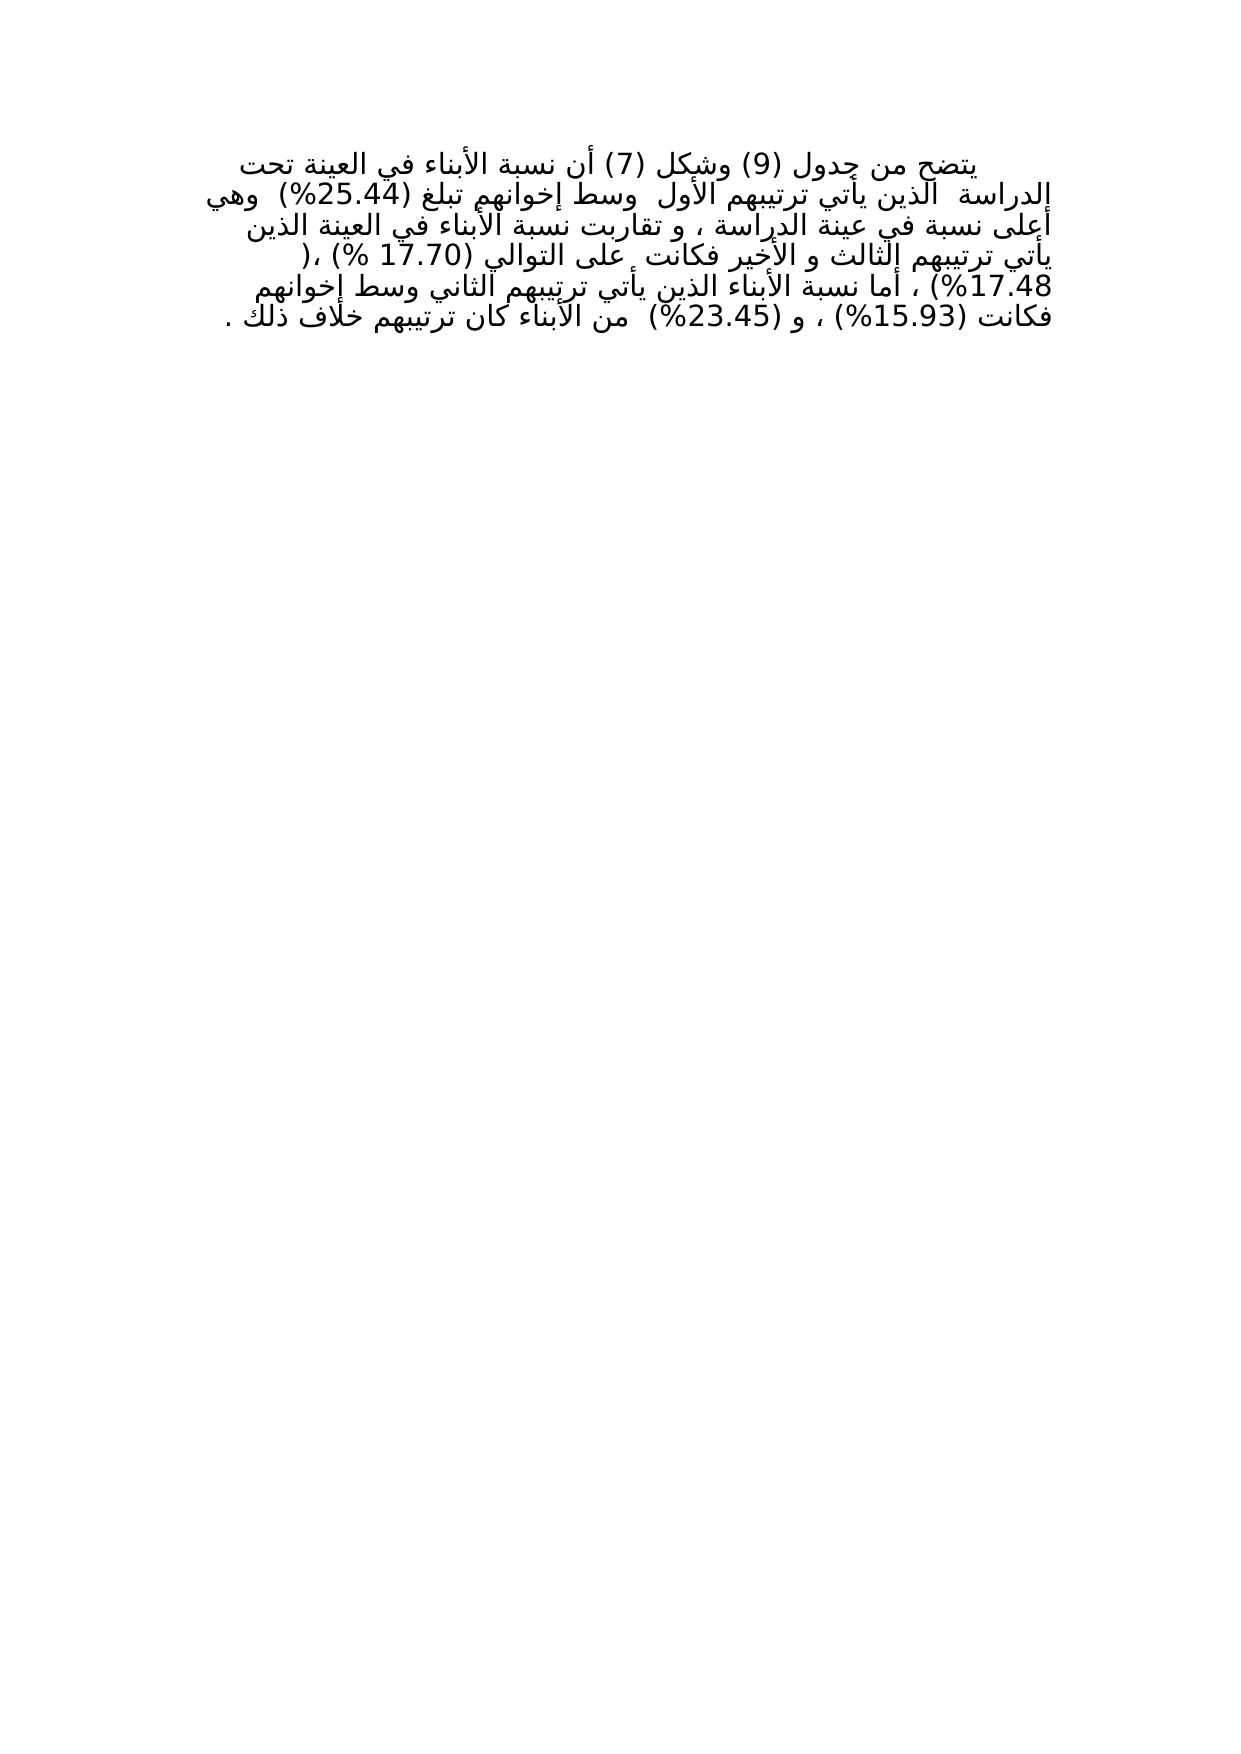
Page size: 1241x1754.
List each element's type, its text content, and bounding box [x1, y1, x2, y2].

text يتضح من جدول (9) وشكل (7) أن نسبة الأبناء في العينة تحت الدراسة الذين يأتي ترتيبهم الأول وسط إخوانهم تبلغ (25.44%) وهي أعلى نسبة في عينة الدراسة ، و تقاربت نسبة الأبناء في العينة الذين يأتي ترتيبهم الثالث و الأخير فكانت على التوالي (17.70 %) ،( 17.48%) ، أما نسبة الأبناء الذين يأتي ترتيبهم الثاني وسط إخوانهم فكانت (15.93%) ، و (23.45%) من الأبناء كان ترتيبهم خلاف ذلك . [187, 150, 1053, 334]
